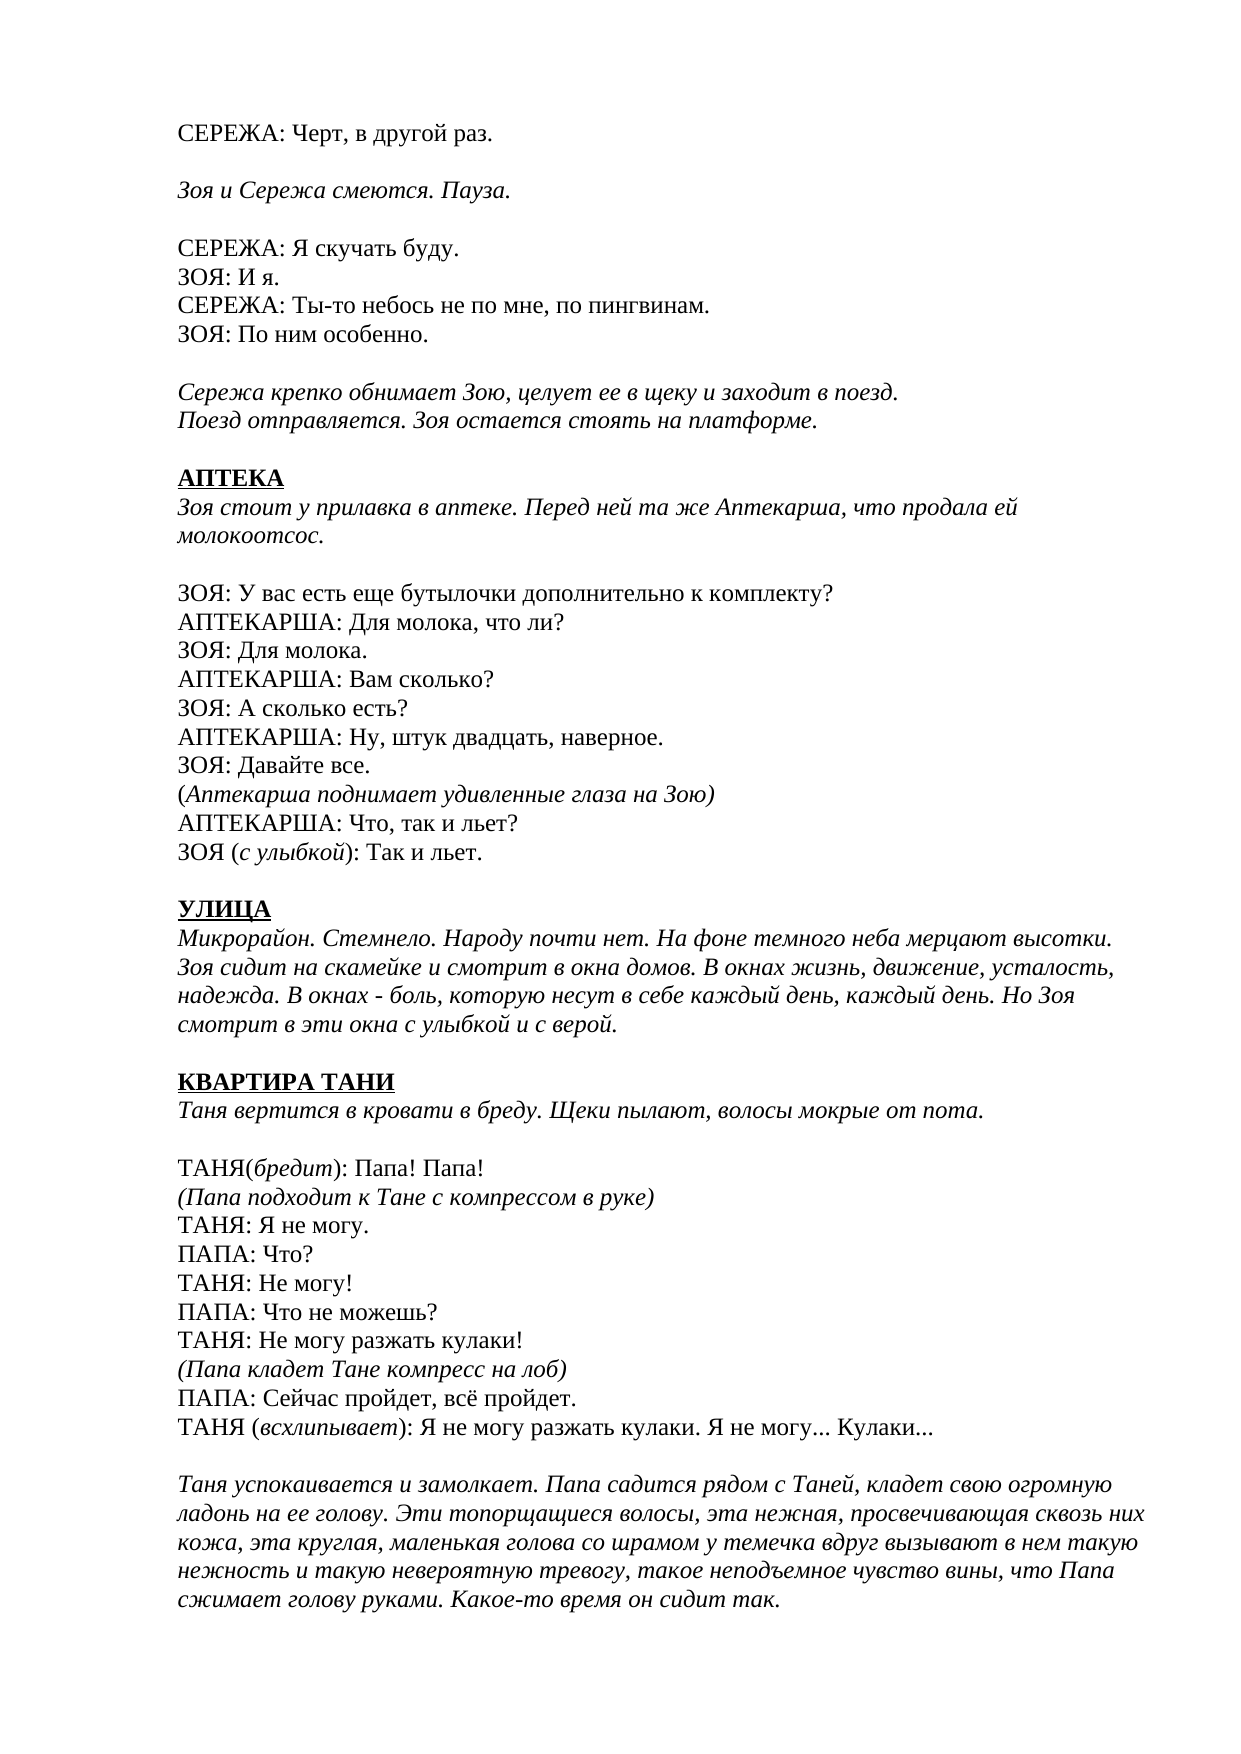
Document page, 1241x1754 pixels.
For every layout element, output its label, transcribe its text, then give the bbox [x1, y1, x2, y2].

text Поезд отправляется. Зоя остается стоять на платформе. [177, 406, 1152, 434]
text СЕРЕЖА: Ты-то небось не по мне, по пингвинам. [177, 291, 1152, 319]
text Таня успокаивается и замолкает. Папа садится рядом с Таней, кладет свою огромную ладонь на ее голову. Эти топорщащиеся волосы, эта нежная, просвечивающая сквозь них кожа, эта круглая, маленькая голова со шрамом у темечка вдруг вызывают в нем такую нежность и такую невероятную тревогу, такое неподъемное чувство вины, что Папа сжимает голову руками. Какое-то время он сидит так. [177, 1469, 1152, 1613]
text Микрорайон. Стемнело. Народу почти нет. На фоне темного неба мерцают высотки. Зоя сидит на скамейке и смотрит в окна домов. В окнах жизнь, движение, усталость, надежда. В окнах - боль, которую несут в себе каждый день, каждый день. Но Зоя смотрит в эти окна с улыбкой и с верой. [177, 923, 1152, 1038]
text ТАНЯ: Не могу разжать кулаки! [177, 1326, 1152, 1354]
text Зоя стоит у прилавка в аптеке. Перед ней та же Аптекарша, что продала ей молокоотсос. [177, 492, 1152, 549]
text ЗОЯ: По ним особенно. [177, 319, 1152, 348]
text ЗОЯ: У вас есть еще бутылочки дополнительно к комплекту? [177, 578, 1152, 607]
text ЗОЯ: Давайте все. [177, 751, 1152, 779]
text ТАНЯ: Я не могу. [177, 1211, 1152, 1239]
text АПТЕКА [177, 463, 1152, 492]
text СЕРЕЖА: Я скучать буду. [177, 233, 1152, 262]
text ТАНЯ: Не могу! [177, 1268, 1152, 1297]
text (Папа подходит к Тане с компрессом в руке) [177, 1182, 1152, 1211]
text ПАПА: Что? [177, 1239, 1152, 1268]
text Сережа крепко обнимает Зою, целует ее в щеку и заходит в поезд. [177, 377, 1152, 406]
text ЗОЯ: А сколько есть? [177, 693, 1152, 722]
text Зоя и Сережа смеются. Пауза. [177, 176, 1152, 204]
text (Папа кладет Тане компресс на лоб) [177, 1354, 1152, 1383]
text СЕРЕЖА: Черт, в другой раз. [177, 118, 1152, 147]
text ПАПА: Что не можешь? [177, 1297, 1152, 1326]
text АПТЕКАРША: Для молока, что ли? [177, 607, 1152, 636]
text ЗОЯ: Для молока. [177, 636, 1152, 664]
text АПТЕКАРША: Вам сколько? [177, 664, 1152, 693]
text ТАНЯ (всхлипывает): Я не могу разжать кулаки. Я не могу... Кулаки... [177, 1412, 1152, 1441]
text ЗОЯ (с улыбкой): Так и льет. [177, 837, 1152, 866]
text АПТЕКАРША: Ну, штук двадцать, наверное. [177, 722, 1152, 751]
text ТАНЯ(бредит): Папа! Папа! [177, 1153, 1152, 1182]
text КВАРТИРА ТАНИ [177, 1067, 1152, 1096]
text АПТЕКАРША: Что, так и льет? [177, 808, 1152, 837]
text ЗОЯ: И я. [177, 262, 1152, 291]
text ПАПА: Сейчас пройдет, всё пройдет. [177, 1383, 1152, 1412]
text УЛИЦА [177, 894, 1152, 923]
text Таня вертится в кровати в бреду. Щеки пылают, волосы мокрые от пота. [177, 1096, 1152, 1124]
text (Аптекарша поднимает удивленные глаза на Зою) [177, 779, 1152, 808]
